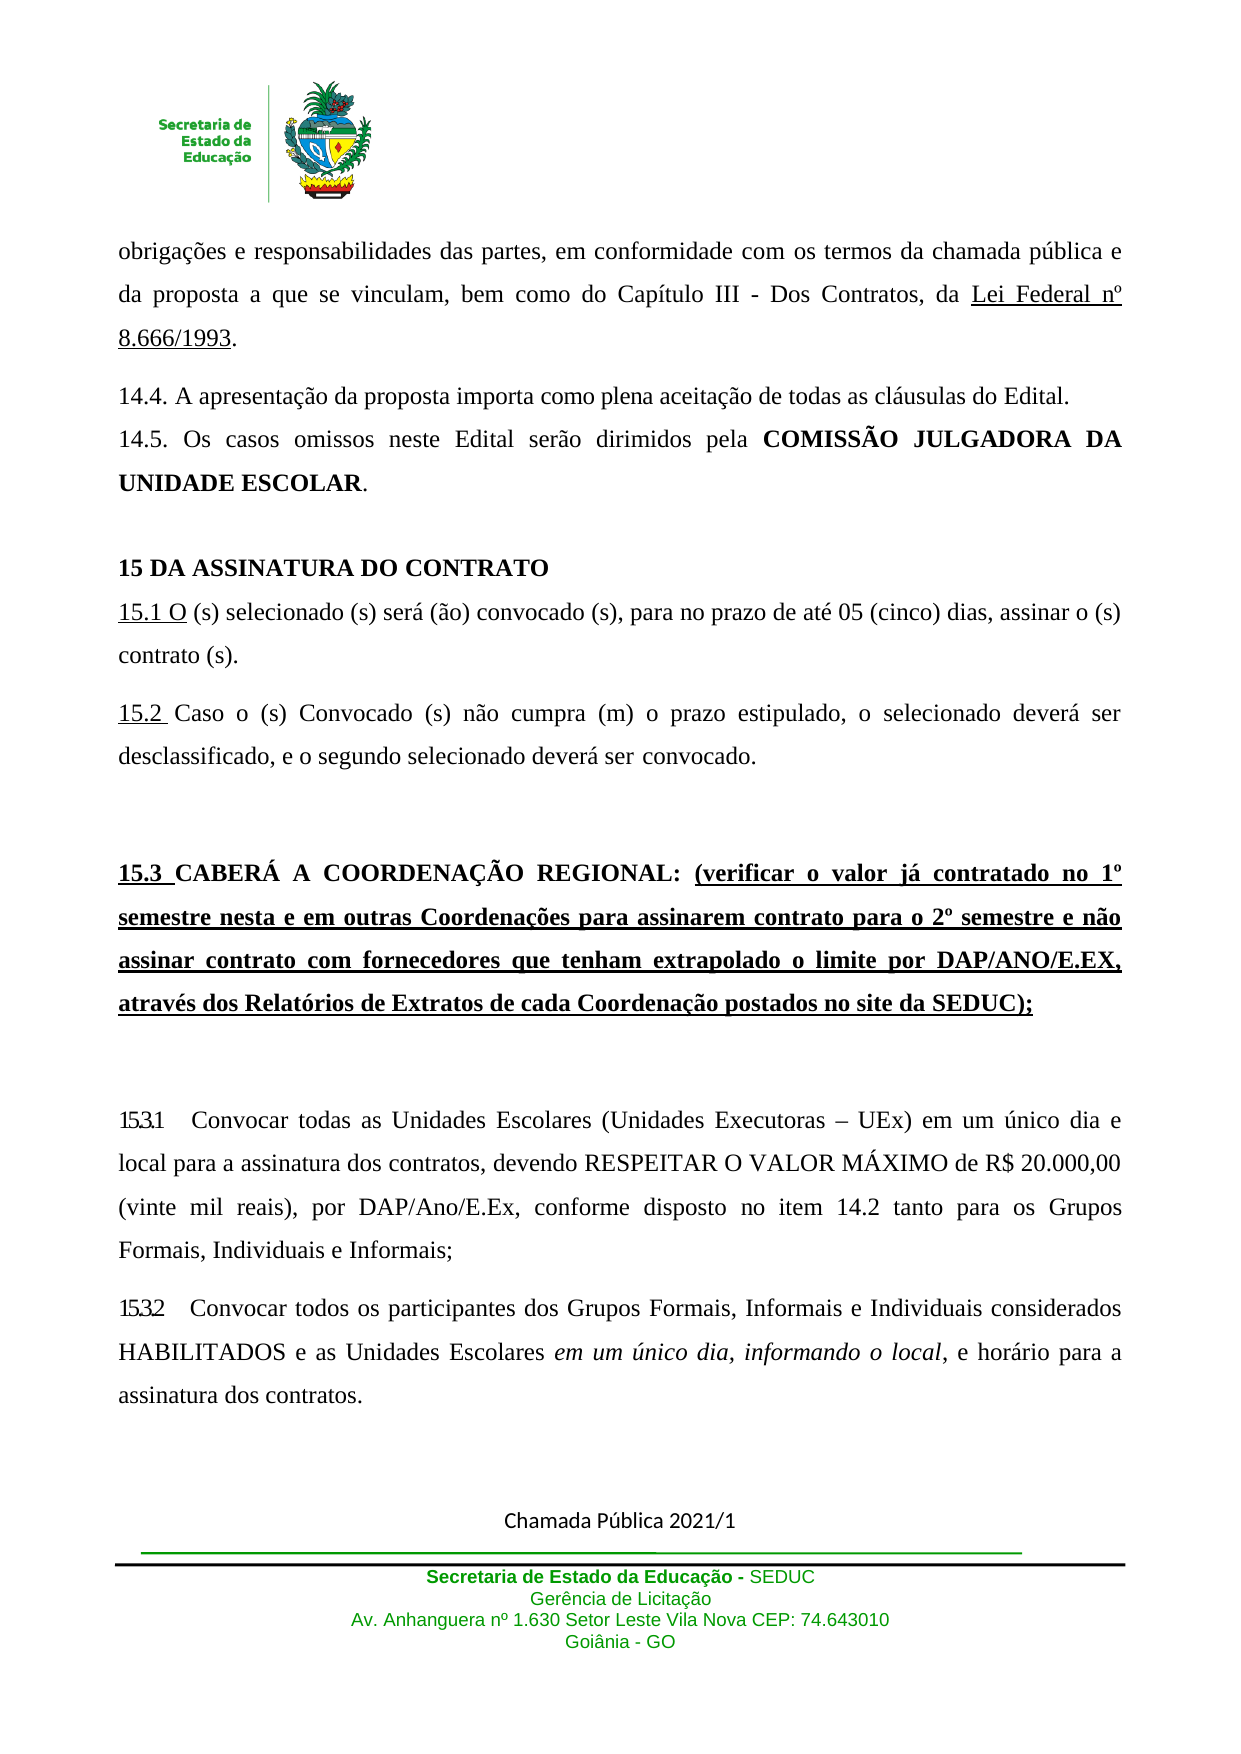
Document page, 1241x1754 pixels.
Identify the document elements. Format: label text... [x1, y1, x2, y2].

subtitle CABERÁ A COORDENAÇÃO REGIONAL: (verificar o valor já contratado no 1º semestre nesta e em outras Coordenações para assinarem contrato para o 2º semestre e não assinar contrato com fornecedores que tenham extrapolado o limite por DAP/ANO/E.EX, através dos Relatórios de Extratos de cada Coordenação postados no site da SEDUC); [118, 930, 1122, 970]
list Convocar todos os participantes dos Grupos Formais, Informais e Individuais considerados HABILITADOS e as Unidades Escolares em um único dia, informando o local, e horário para a assinatura dos contratos. [118, 1293, 1122, 1409]
list Convocar todas as Unidades Escolares (Unidades Executoras – UEx) em um único dia e local para a assinatura dos contratos, devendo RESPEITAR O VALOR MÁXIMO de R$ 20.000,00 (vinte mil reais), por DAP/Ano/E.Ex, conforme disposto no item 14.2 tanto para os Grupos Formais, Individuais e Informais; [118, 1105, 1122, 1263]
picture [158, 80, 372, 203]
list Os casos omissos neste Edital serão dirimidos pela COMISSÃO JULGADORA DA UNIDADE ESCOLAR. [118, 424, 1122, 496]
subtitle DA ASSINATURA DO CONTRATO [118, 553, 1144, 582]
list A apresentação da proposta importa como plena aceitação de todas as cláusulas do Edital. [118, 381, 1144, 410]
subtitle CABERÁ A COORDENAÇÃO REGIONAL: (verificar o valor já contratado no 1º semestre nesta e em outras Coordenações para assinarem contrato para o 2º semestre e não assinar contrato com fornecedores que tenham extrapolado o limite por DAP/ANO/E.EX, através dos Relatórios de Extratos de cada Coordenação postados no site da SEDUC); [118, 973, 1122, 1017]
list Caso o (s) Convocado (s) não cumpra (m) o prazo estipulado, o selecionado deverá ser desclassificado, e o segundo selecionado deverá ser convocado. [118, 698, 1122, 770]
subtitle CABERÁ A COORDENAÇÃO REGIONAL: (verificar o valor já contratado no 1º semestre nesta e em outras Coordenações para assinarem contrato para o 2º semestre e não assinar contrato com fornecedores que tenham extrapolado o limite por DAP/ANO/E.EX, através dos Relatórios de Extratos de cada Coordenação postados no site da SEDUC); [118, 858, 1122, 927]
text obrigações e responsabilidades das partes, em conformidade com os termos da chamada pública e da proposta a que se vinculam, bem como do Capítulo III - Dos Contratos, da Lei Federal nº 8.666/1993. [118, 236, 1122, 352]
list O (s) selecionado (s) será (ão) convocado (s), para no prazo de até 05 (cinco) dias, assinar o (s) contrato (s). [118, 597, 1122, 669]
